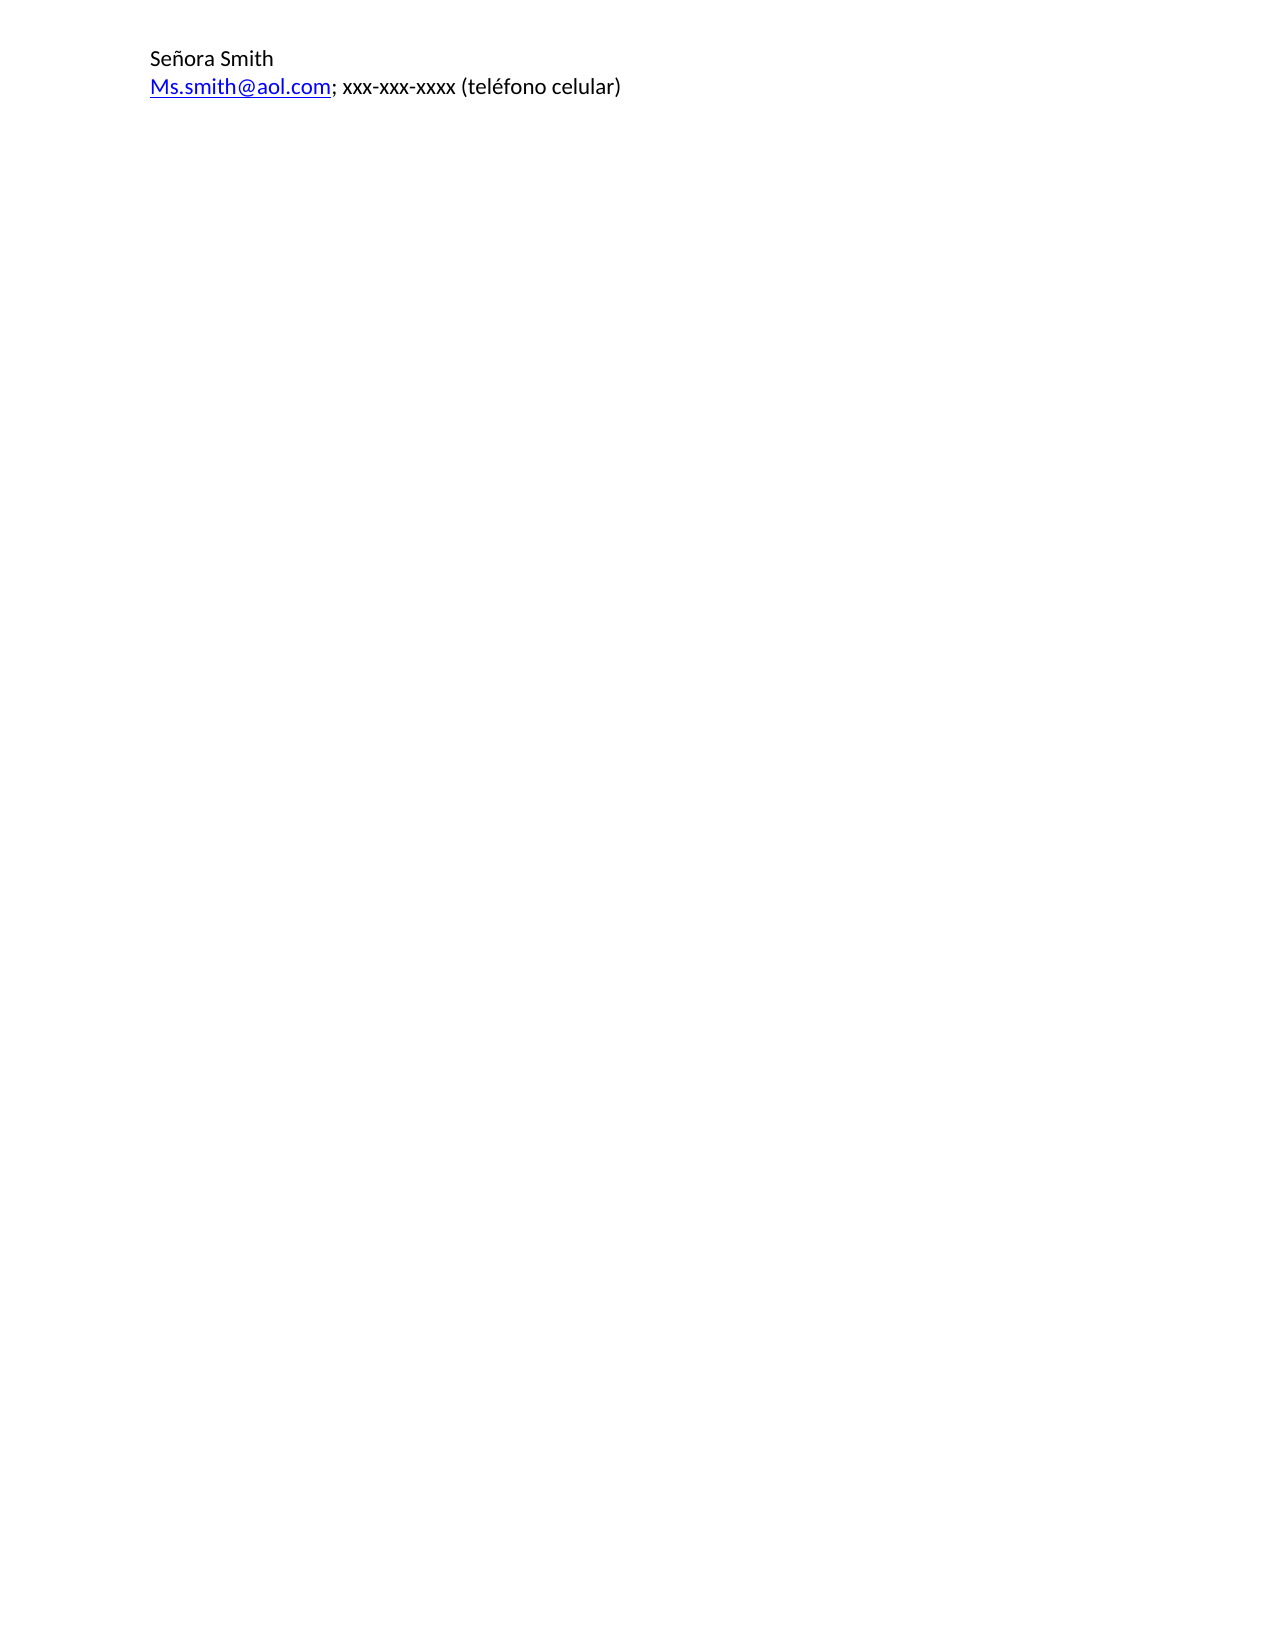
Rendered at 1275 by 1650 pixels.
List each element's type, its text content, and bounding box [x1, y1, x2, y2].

text Ms.smith@aol.com; xxx-xxx-xxxx (teléfono celular) [150, 72, 1125, 100]
text Señora Smith [150, 44, 1125, 72]
